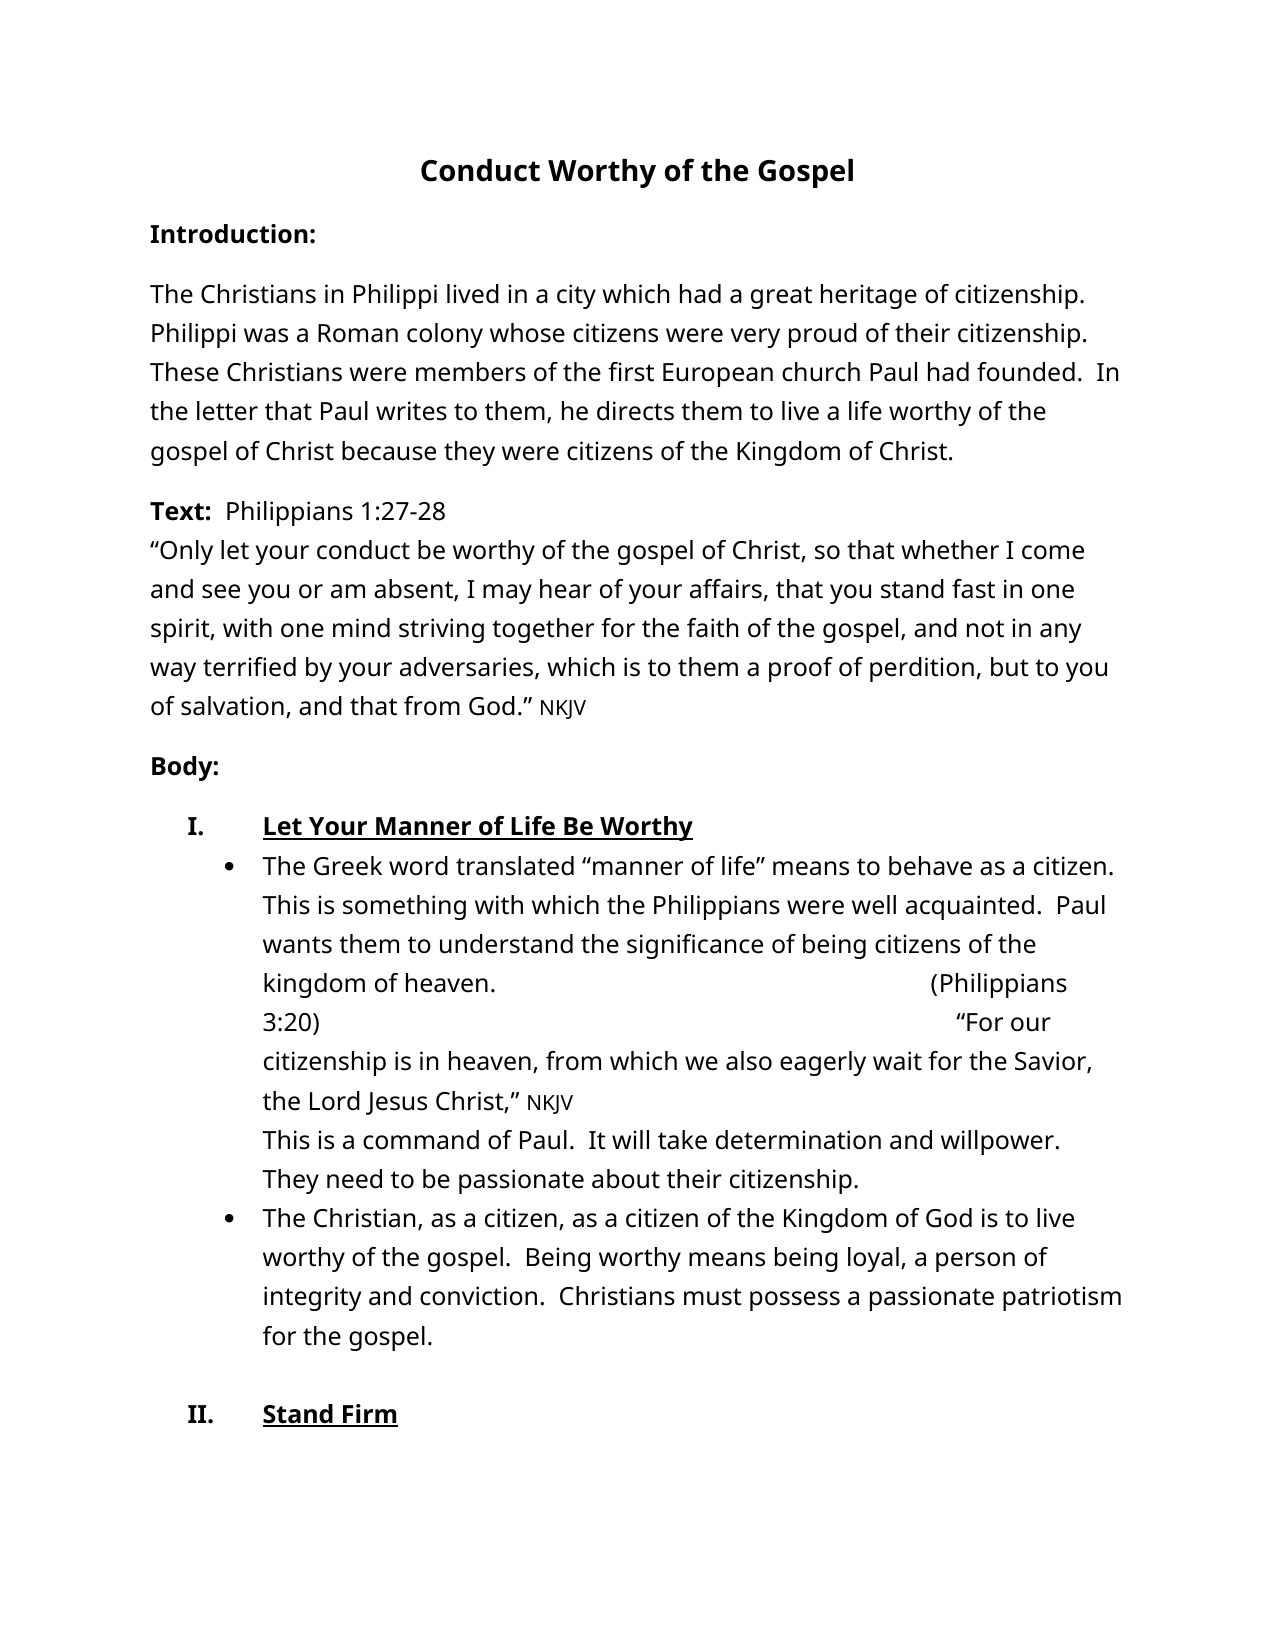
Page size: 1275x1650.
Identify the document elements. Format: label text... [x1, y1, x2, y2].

text Conduct Worthy of the Gospel [150, 150, 1125, 190]
list Let Your Manner of Life Be Worthy [187, 809, 1125, 843]
text Body: [150, 749, 1125, 783]
list Stand Firm [187, 1396, 1125, 1431]
text The Christians in Philippi lived in a city which had a great heritage of citizenship. Philippi was a Roman colony whose citizens were very proud of their citizenship. These Christians were members of the first European church Paul had founded. In the letter that Paul writes to them, he directs them to live a life worthy of the gospel of Christ because they were citizens of the Kingdom of Christ. [150, 276, 1125, 467]
list The Greek word translated “manner of life” means to behave as a citizen. This is something with which the Philippians were well acquainted. Paul wants them to understand the significance of being citizens of the kingdom of heaven. (Philippians 3:20) “For our citizenship is in heaven, from which we also eagerly wait for the Savior, the Lord Jesus Christ,” NKJV This is a command of Paul. It will take determination and willpower. They need to be passionate about their citizenship. [225, 848, 1125, 1196]
text Introduction: [150, 216, 1125, 251]
text Text: Philippians 1:27-28 “Only let your conduct be worthy of the gospel of Christ, so that whether I come and see you or am absent, I may hear of your affairs, that you stand fast in one spirit, with one mind striving together for the faith of the gospel, and not in any way terrified by your adversaries, which is to them a proof of perdition, but to you of salvation, and that from God.” NKJV [150, 493, 1125, 723]
list The Christian, as a citizen, as a citizen of the Kingdom of God is to live worthy of the gospel. Being worthy means being loyal, a person of integrity and conviction. Christians must possess a passionate patriotism for the gospel. [225, 1201, 1125, 1352]
